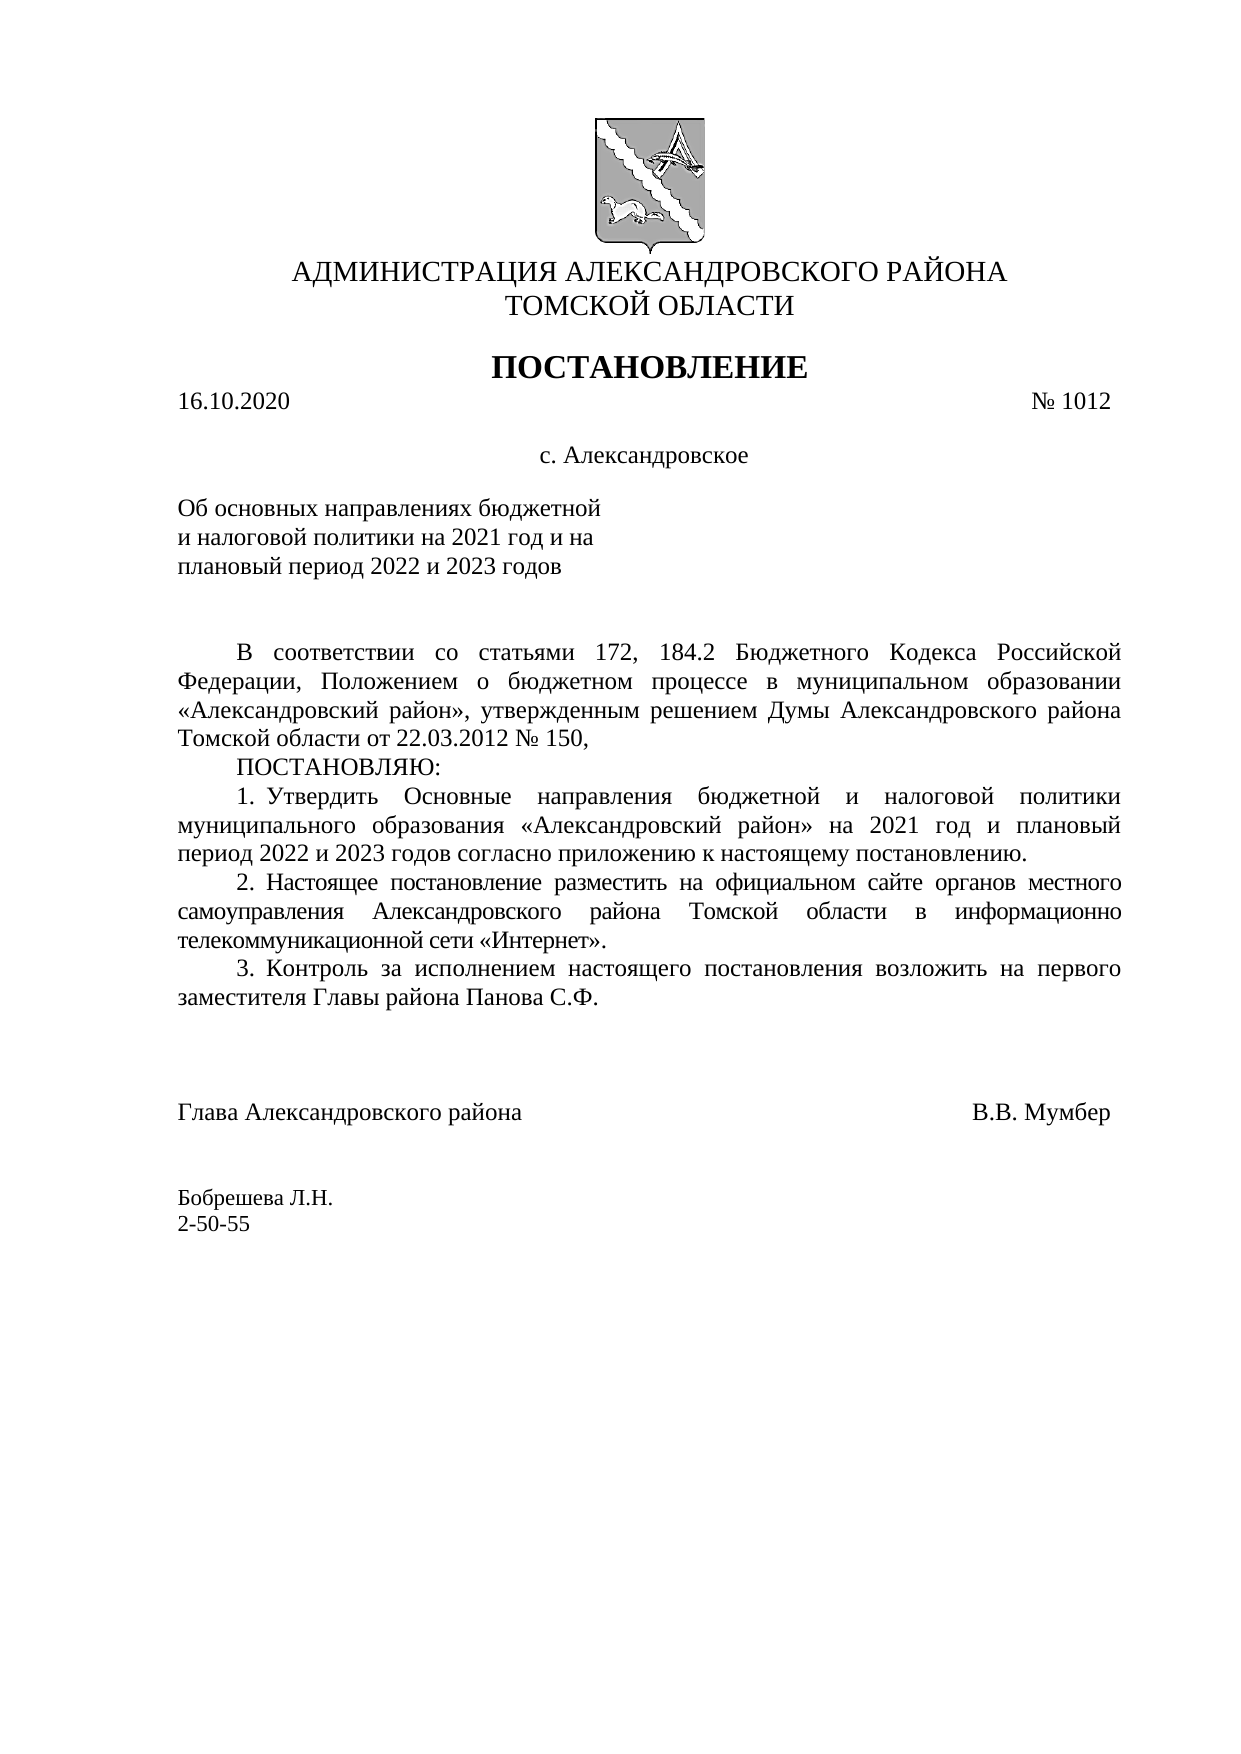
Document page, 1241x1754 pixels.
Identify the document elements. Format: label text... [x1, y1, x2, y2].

picture [595, 118, 705, 254]
table_cell с. Александровское [166, 440, 1122, 493]
text Бобрешева Л.Н. [177, 1183, 1122, 1210]
text ПОСТАНОВЛЕНИЕ [177, 347, 1122, 386]
text ТОМСКОЙ ОБЛАСТИ [177, 288, 1122, 321]
table_header № 1012 [639, 386, 1122, 440]
text Глава Александровского района В.В. Мумбер [177, 1097, 1122, 1126]
text 2-50-55 [177, 1210, 1122, 1236]
list Настоящее постановление разместить на официальном сайте органов местного самоуправления Александровского района Томской области в информационно телекоммуникационной сети «Интернет». [177, 867, 1122, 953]
table_header 16.10.2020 [166, 386, 639, 440]
text АДМИНИСТРАЦИЯ АЛЕКСАНДРОВСКОГО РАЙОНА [177, 254, 1122, 288]
text ПОСТАНОВЛЯЮ: [177, 752, 1122, 781]
text Об основных направлениях бюджетной и налоговой политики на 2021 год и на плановый период 2022 и 2023 годов [177, 493, 620, 580]
list Контроль за исполнением настоящего постановления возложить на первого заместителя Главы района Панова С.Ф. [177, 953, 1122, 1011]
list Утвердить Основные направления бюджетной и налоговой политики муниципального образования «Александровский район» на 2021 год и плановый период 2022 и 2023 годов согласно приложению к настоящему постановлению. [177, 781, 1122, 867]
text В соответствии со статьями 172, 184.2 Бюджетного Кодекса Российской Федерации, Положением о бюджетном процессе в муниципальном образовании «Александровский район», утвержденным решением Думы Александровского района Томской области от 22.03.2012 № 150, [177, 637, 1122, 752]
